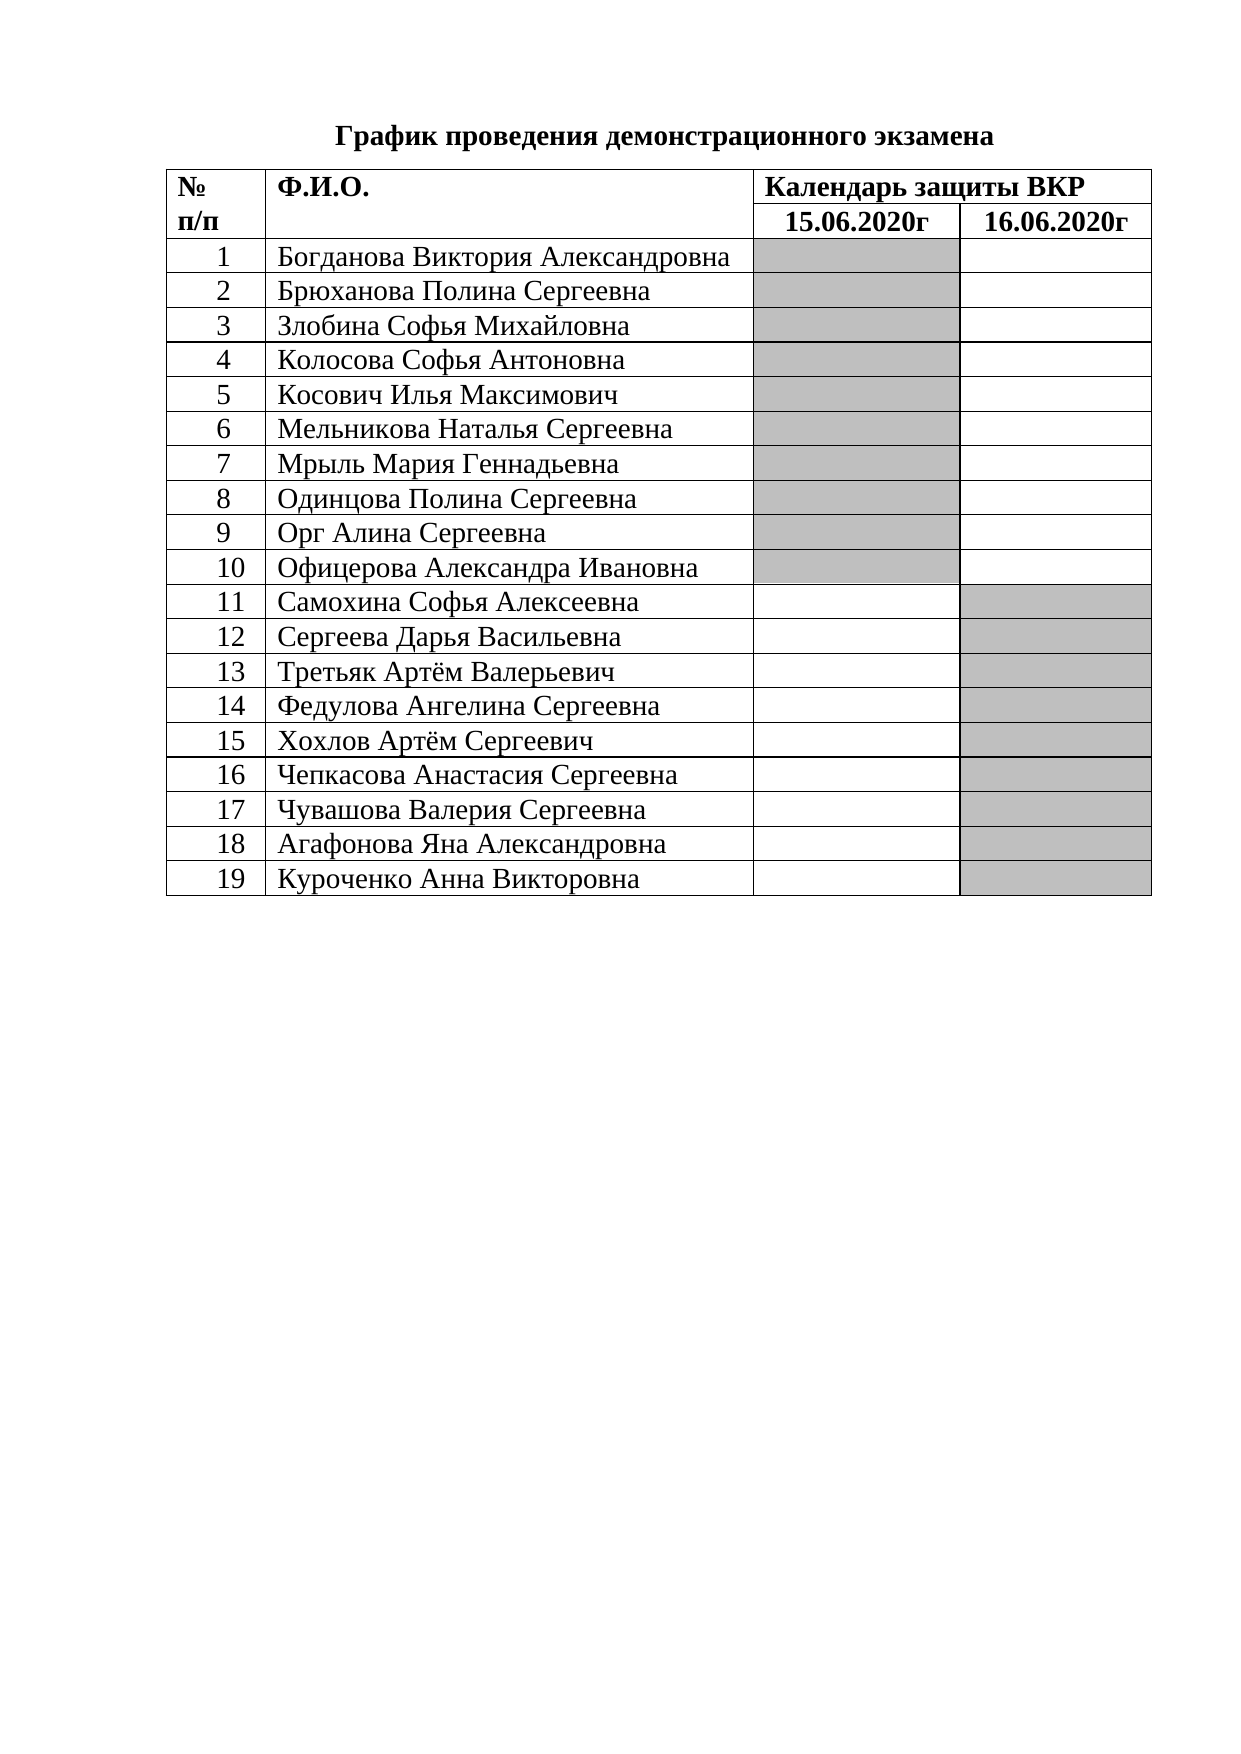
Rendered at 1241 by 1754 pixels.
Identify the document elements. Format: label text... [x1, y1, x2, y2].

table_cell [961, 412, 1151, 445]
table_cell [961, 585, 1151, 618]
table_cell Мрыль Мария Геннадьевна [266, 446, 753, 480]
table_cell [754, 585, 959, 618]
table_cell Куроченко Анна Викторовна [266, 861, 753, 895]
table_cell [167, 308, 265, 341]
table_cell [754, 308, 959, 341]
text График проведения демонстрационного экзамена [177, 118, 1152, 152]
table_cell [961, 827, 1151, 860]
table_cell [754, 377, 959, 411]
table_cell [961, 861, 1151, 895]
table_cell Брюханова Полина Сергеевна [266, 273, 753, 307]
table_cell [961, 343, 1151, 376]
table_cell [754, 273, 959, 307]
table_cell Офицерова Александра Ивановна [266, 550, 753, 583]
table_cell [754, 861, 959, 895]
table_cell [961, 723, 1151, 756]
table_cell [167, 446, 265, 480]
table_cell Агафонова Яна Александровна [266, 827, 753, 860]
table_cell Орг Алина Сергеевна [266, 515, 753, 549]
table_cell [961, 239, 1151, 272]
table_cell [167, 273, 265, 307]
table_cell [754, 827, 959, 860]
table_cell [754, 343, 959, 376]
table_cell 15.06.2020г [754, 204, 959, 238]
table_cell [754, 239, 959, 272]
table_cell Богданова Виктория Александровна [266, 239, 753, 272]
table_cell Одинцова Полина Сергеевна [266, 481, 753, 514]
table_cell [961, 792, 1151, 826]
table_cell Третьяк Артём Валерьевич [266, 654, 753, 687]
table_cell [961, 758, 1151, 791]
table_cell [754, 792, 959, 826]
table_cell [754, 758, 959, 791]
table_cell Хохлов Артём Сергеевич [266, 723, 753, 756]
table_cell Колосова Софья Антоновна [266, 343, 753, 376]
table_cell [167, 343, 265, 376]
table_cell [961, 481, 1151, 514]
table_cell [961, 446, 1151, 480]
table_cell [754, 515, 959, 549]
table_cell [167, 861, 265, 895]
table_cell Федулова Ангелина Сергеевна [266, 688, 753, 722]
table_cell [167, 827, 265, 860]
table_cell [961, 619, 1151, 653]
table_cell [754, 688, 959, 722]
table_cell [754, 654, 959, 687]
table_cell [961, 273, 1151, 307]
table_cell Косович Илья Максимович [266, 377, 753, 411]
table_cell Мельникова Наталья Сергеевна [266, 412, 753, 445]
table_cell [754, 412, 959, 445]
table_cell [167, 481, 265, 514]
table_cell 16.06.2020г [961, 204, 1151, 238]
table_cell [961, 308, 1151, 341]
table_cell [754, 481, 959, 514]
table_cell [961, 550, 1151, 583]
table_cell [167, 585, 265, 618]
table_cell [167, 550, 265, 583]
table_cell [961, 515, 1151, 549]
table_cell [961, 377, 1151, 411]
table_cell [167, 619, 265, 653]
table_cell [754, 550, 959, 583]
table_cell [961, 688, 1151, 722]
table_cell [754, 723, 959, 756]
table_cell Сергеева Дарья Васильевна [266, 619, 753, 653]
table_cell [167, 758, 265, 791]
table_header № п/п [167, 170, 265, 238]
table_cell Злобина Софья Михайловна [266, 308, 753, 341]
table_cell [167, 377, 265, 411]
table_header Ф.И.О. [266, 170, 753, 238]
table_cell [961, 654, 1151, 687]
table_cell [167, 412, 265, 445]
table_cell [167, 654, 265, 687]
table_cell [167, 515, 265, 549]
table_cell [754, 619, 959, 653]
table_cell Чепкасова Анастасия Сергеевна [266, 758, 753, 791]
table_cell [754, 446, 959, 480]
table_cell [167, 688, 265, 722]
table_cell Чувашова Валерия Сергеевна [266, 792, 753, 826]
table_header Календарь защиты ВКР [754, 170, 1151, 203]
table_cell [167, 723, 265, 756]
table_cell [167, 792, 265, 826]
table_cell [167, 239, 265, 272]
table_cell Самохина Софья Алексеевна [266, 585, 753, 618]
